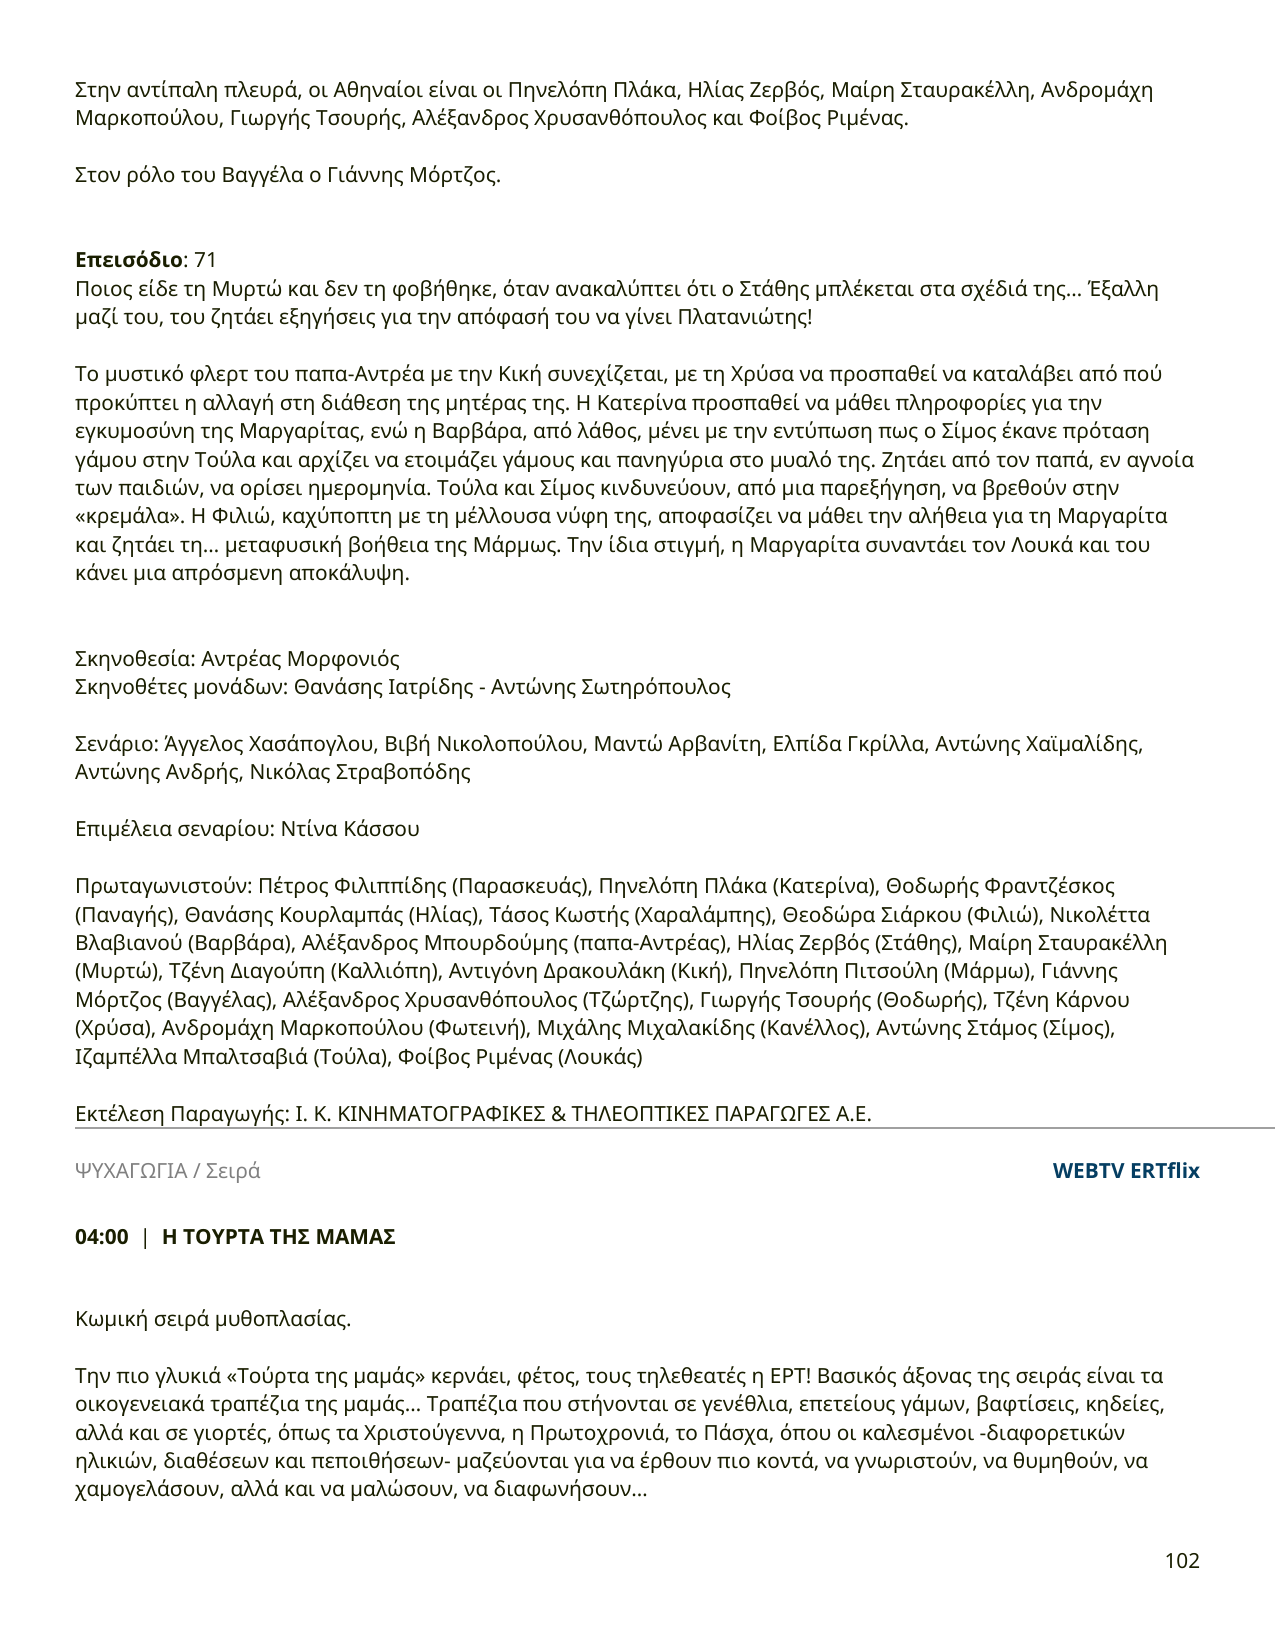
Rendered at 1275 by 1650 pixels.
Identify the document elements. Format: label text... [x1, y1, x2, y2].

text 04:00 | Η ΤΟΥΡΤΑ ΤΗΣ ΜΑΜΑΣ [75, 1184, 1200, 1279]
text Eπεισόδιο: 71 [75, 189, 1200, 274]
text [75, 75, 1200, 189]
text Ποιος είδε τη Μυρτώ και δεν τη φοβήθηκε, όταν ανακαλύπτει ότι ο Στάθης μπλέκεται στα σχέδιά της… Έξαλλη μαζί του, του ζητάει εξηγήσεις για την απόφασή του να γίνει Πλατανιώτης! Το μυστικό φλερτ του παπα-Αντρέα με την Κική συνεχίζεται, με τη Χρύσα να προσπαθεί να καταλάβει από πού προκύπτει η αλλαγή στη διάθεση της μητέρας της. Η Κατερίνα προσπαθεί να μάθει πληροφορίες για την εγκυμοσύνη της Μαργαρίτας, ενώ η Βαρβάρα, από λάθος, μένει με την εντύπωση πως ο Σίμος έκανε πρόταση γάμου στην Τούλα και αρχίζει να ετοιμάζει γάμους και πανηγύρια στο μυαλό της. Ζητάει από τον παπά, εν αγνοία των παιδιών, να ορίσει ημερομηνία. Τούλα και Σίμος κινδυνεύουν, από μια παρεξήγηση, να βρεθούν στην «κρεμάλα». Η Φιλιώ, καχύποπτη με τη μέλλουσα νύφη της, αποφασίζει να μάθει την αλήθεια για τη Μαργαρίτα και ζητάει τη… μεταφυσική βοήθεια της Μάρμως. Την ίδια στιγμή, η Μαργαρίτα συναντάει τον Λουκά και του κάνει μια απρόσμενη αποκάλυψη. [75, 274, 1200, 587]
table_header ΨΥΧΑΓΩΓΙΑ / Σειρά [75, 1156, 637, 1184]
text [75, 1304, 1200, 1531]
text Σκηνοθεσία: Αντρέας Μορφονιός Σκηνοθέτες μονάδων: Θανάσης Ιατρίδης - Αντώνης Σωτηρόπουλος Σενάριο: Άγγελος Χασάπογλου, Βιβή Νικολοπούλου, Μαντώ Αρβανίτη, Ελπίδα Γκρίλλα, Αντώνης Χαϊμαλίδης, Αντώνης Ανδρής, Νικόλας Στραβοπόδης Επιμέλεια σεναρίου: Ντίνα Κάσσου Πρωταγωνιστούν: Πέτρος Φιλιππίδης (Παρασκευάς), Πηνελόπη Πλάκα (Κατερίνα), Θοδωρής Φραντζέσκος (Παναγής), Θανάσης Κουρλαμπάς (Ηλίας), Τάσος Κωστής (Χαραλάμπης), Θεοδώρα Σιάρκου (Φιλιώ), Νικολέττα Βλαβιανού (Βαρβάρα), Αλέξανδρος Μπουρδούμης (παπα-Αντρέας), Ηλίας Ζερβός (Στάθης), Μαίρη Σταυρακέλλη (Μυρτώ), Τζένη Διαγούπη (Καλλιόπη), Αντιγόνη Δρακουλάκη (Κική), Πηνελόπη Πιτσούλη (Μάρμω), Γιάννης Μόρτζος (Βαγγέλας), Αλέξανδρος Χρυσανθόπουλος (Τζώρτζης), Γιωργής Τσουρής (Θοδωρής), Τζένη Κάρνου (Χρύσα), Ανδρομάχη Μαρκοπούλου (Φωτεινή), Μιχάλης Μιχαλακίδης (Κανέλλος), Αντώνης Στάμος (Σίμος), Ιζαμπέλλα Μπαλτσαβιά (Τούλα), Φοίβος Ριμένας (Λουκάς) Εκτέλεση Παραγωγής: Ι. Κ. ΚΙΝΗΜΑΤΟΓΡΑΦΙΚΕΣ & ΤΗΛΕΟΠΤΙΚΕΣ ΠΑΡΑΓΩΓΕΣ Α.Ε. [75, 587, 1200, 1127]
table_header WEBTV ERTflix [638, 1156, 1200, 1184]
